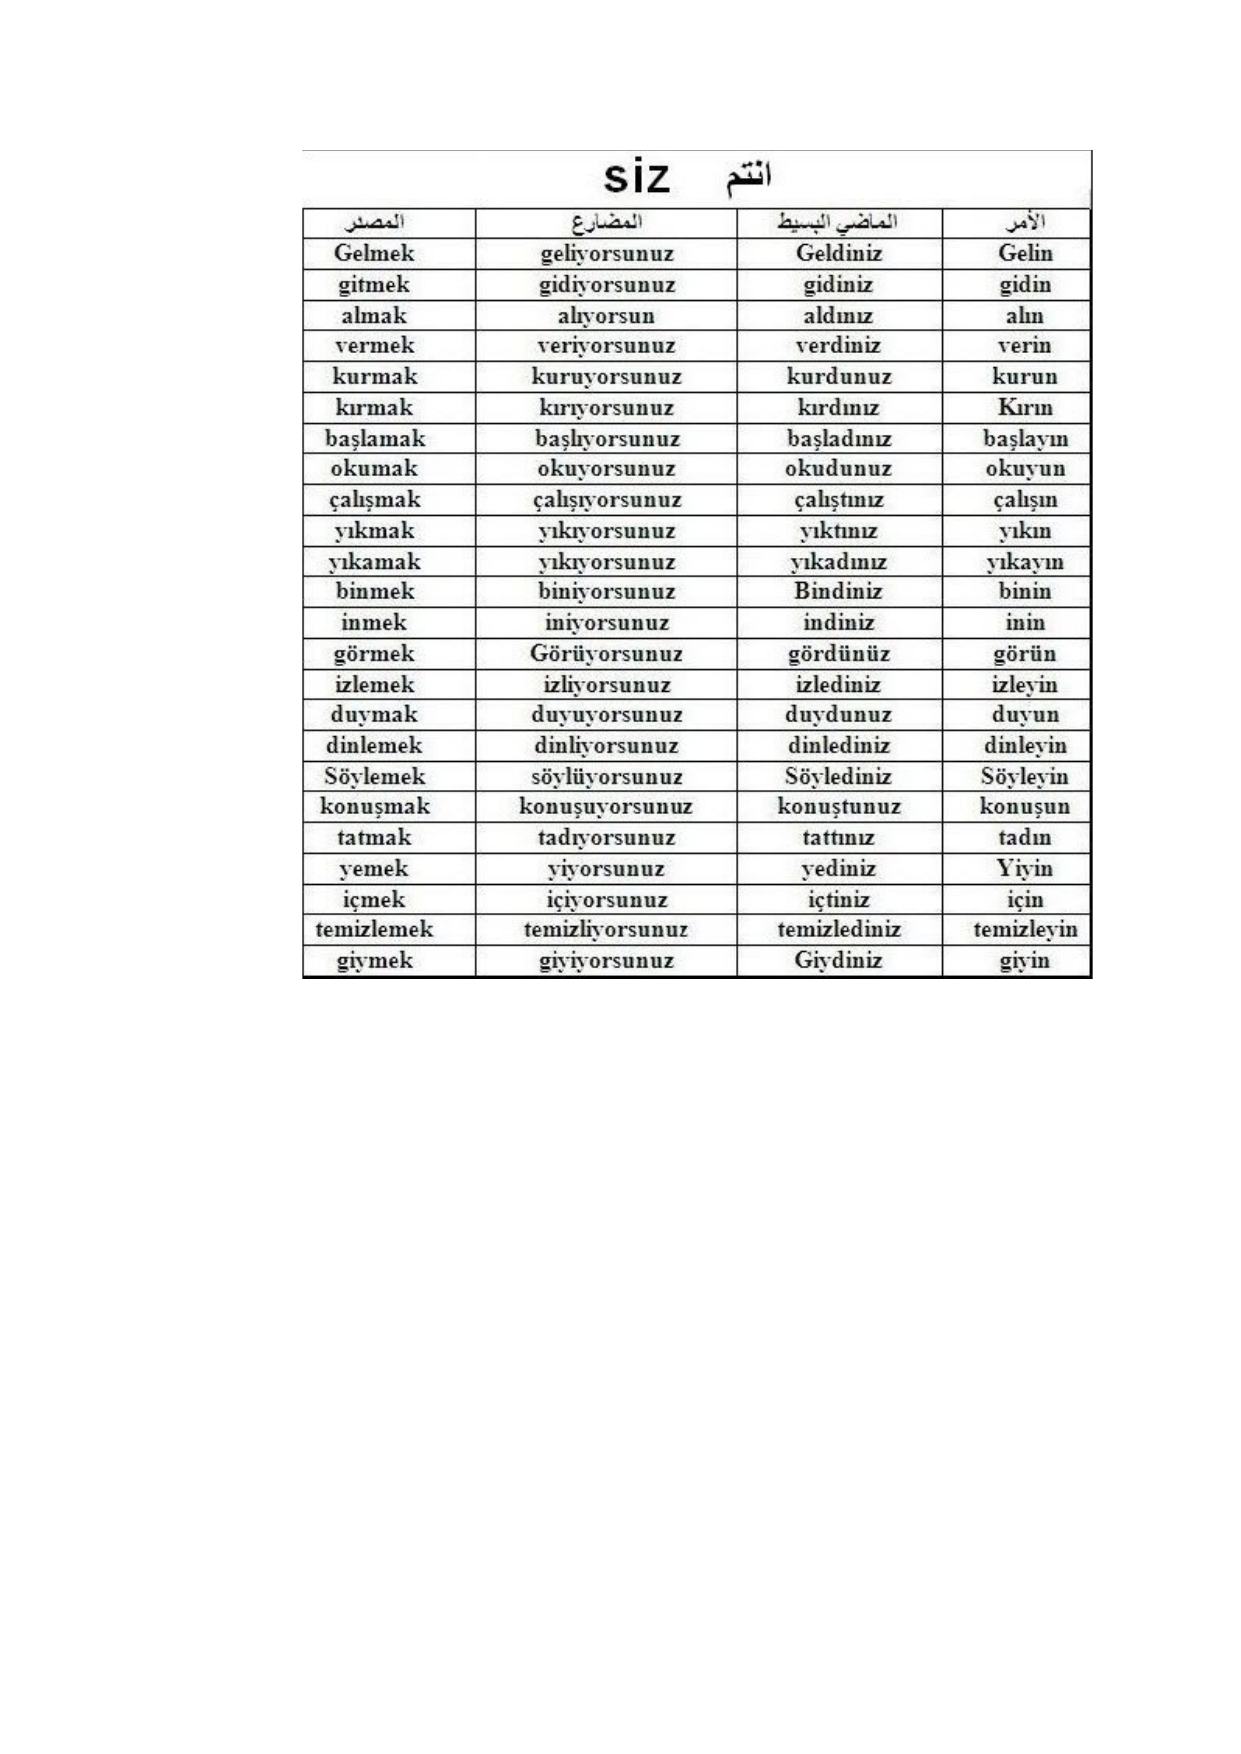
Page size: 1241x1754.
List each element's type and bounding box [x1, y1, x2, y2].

picture [302, 150, 1093, 979]
